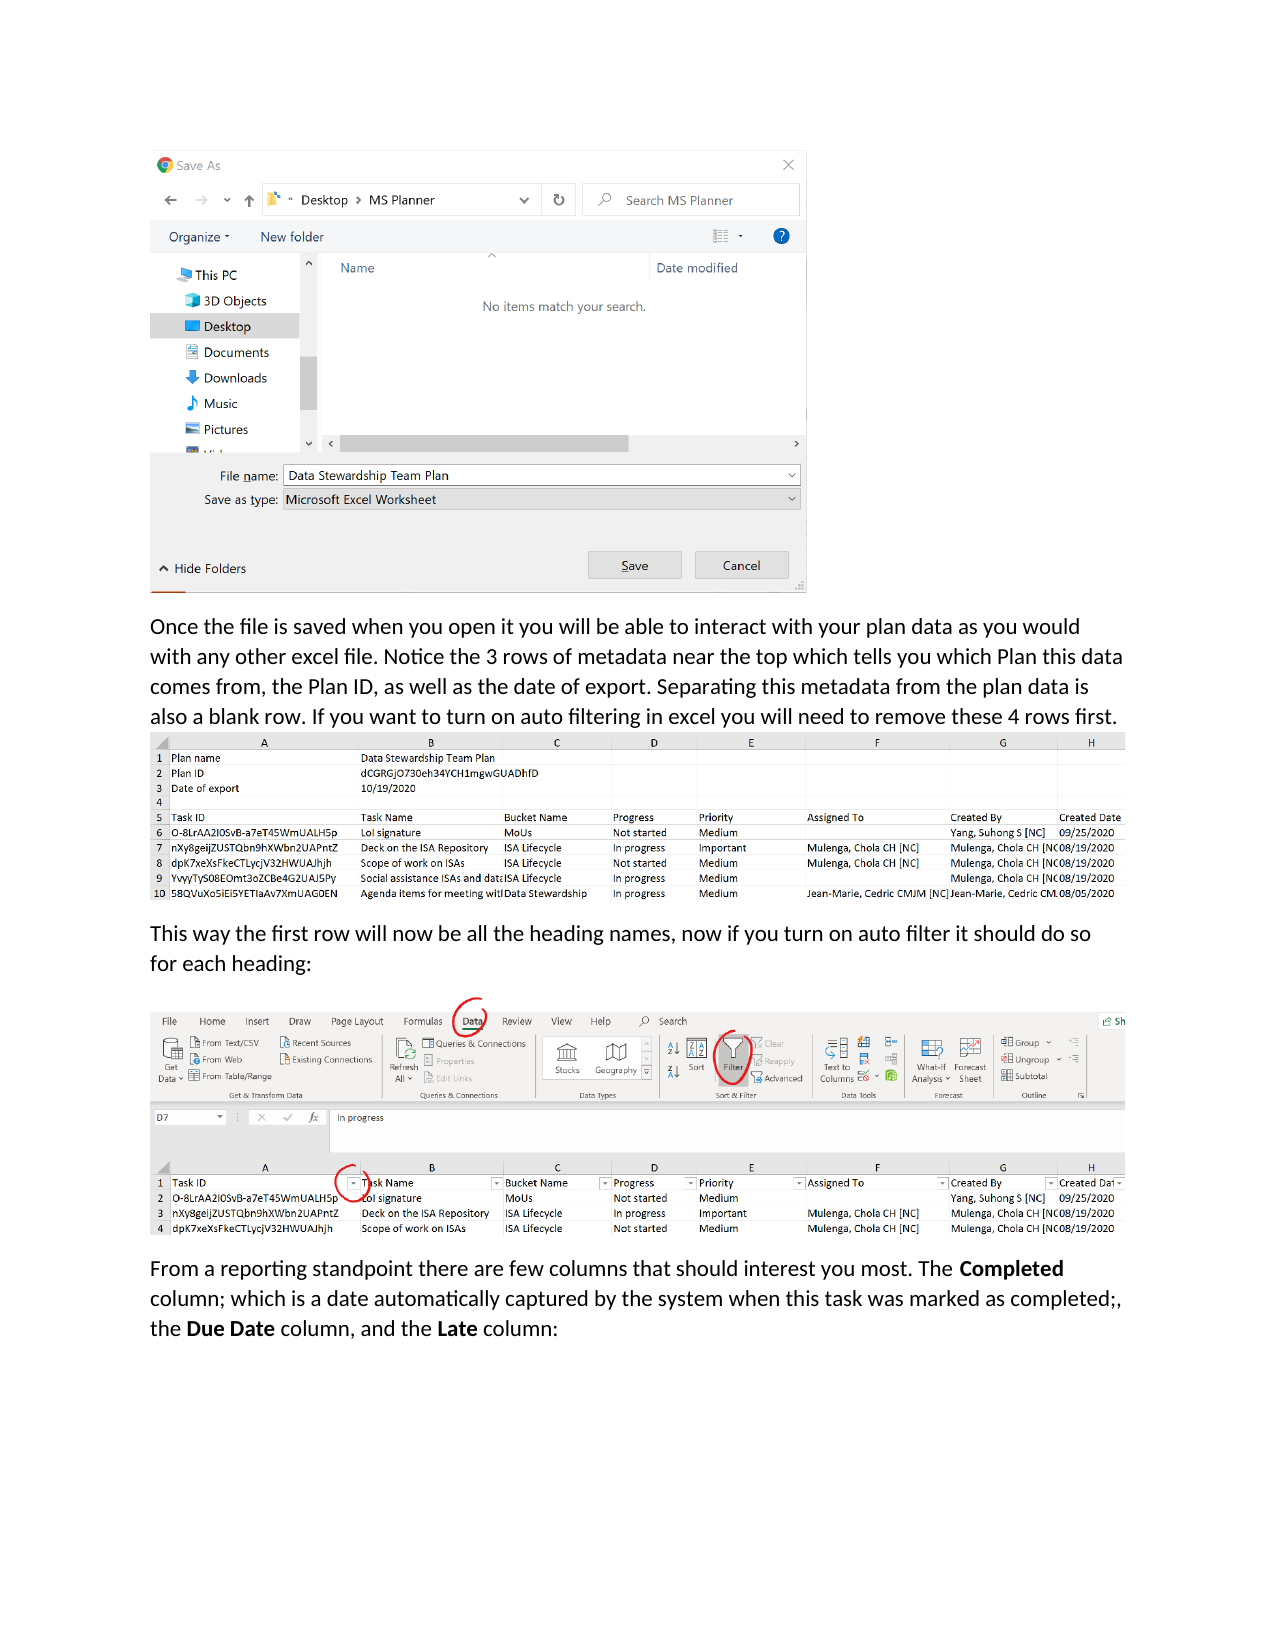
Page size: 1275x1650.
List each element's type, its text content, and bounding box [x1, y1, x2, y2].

text Once the file is saved when you open it you will be able to interact with your plan data as you would with any other excel file. Notice the 3 rows of metadata near the top which tells you which Plan this data comes from, the Plan ID, as well as the date of export. Separating this metadata from the plan data is also a blank row. If you want to turn on auto filtering in excel you will need to remove these 4 rows first. [150, 612, 1125, 732]
picture [150, 732, 1125, 900]
picture [150, 150, 807, 593]
text This way the first row will now be all the heading names, now if you turn on auto filter it should do so for each heading: [150, 919, 1125, 977]
picture [150, 995, 1125, 1235]
text From a reporting standpoint there are few columns that should interest you most. The Completed column; which is a date automatically captured by the system when this task was marked as completed;, the Due Date column, and the Late column: [150, 1254, 1125, 1342]
